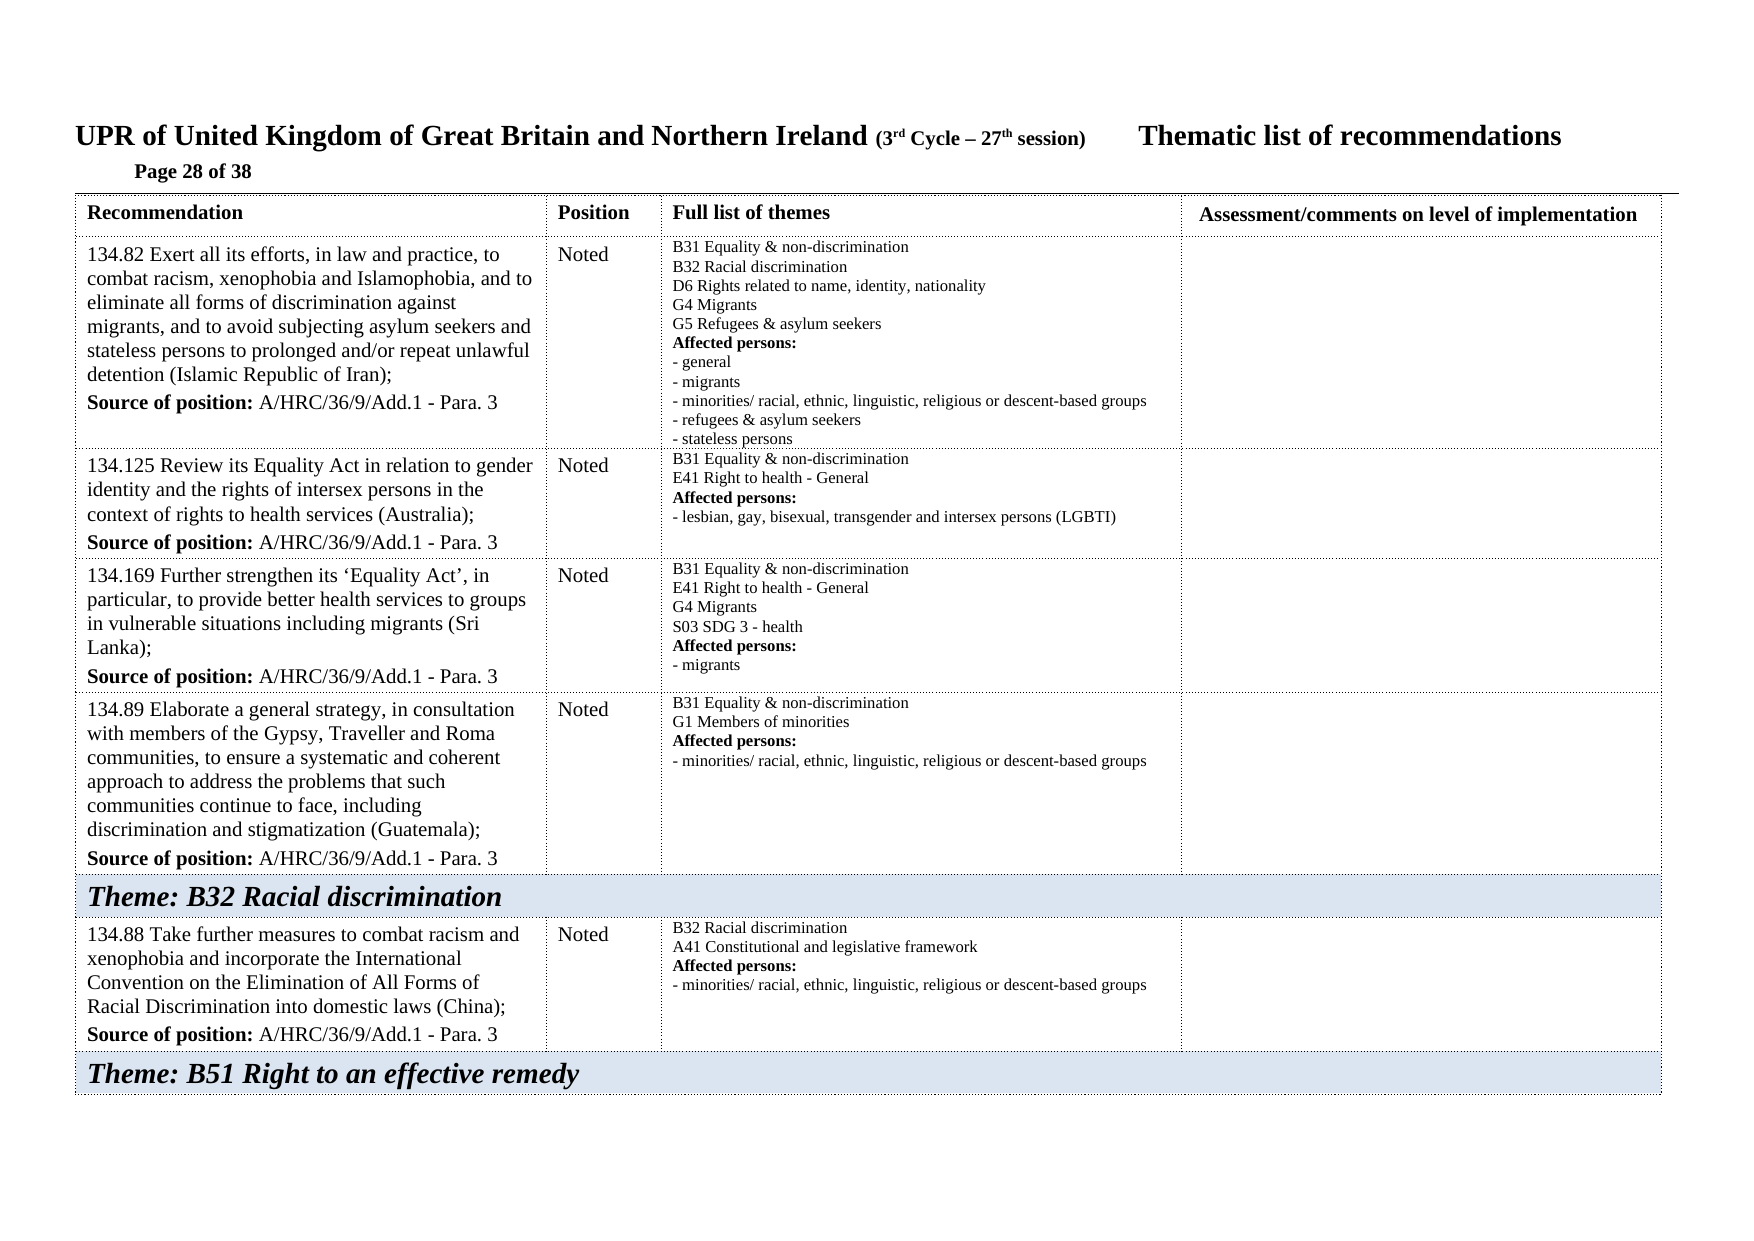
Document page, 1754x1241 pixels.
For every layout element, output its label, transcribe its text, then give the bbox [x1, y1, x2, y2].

table_header Full list of themes [661, 195, 1182, 236]
table_cell [1182, 236, 1661, 448]
table_header Assessment/comments on level of implementation [1182, 195, 1661, 236]
table_cell B31 Equality & non-discrimination E41 Right to health - General G4 Migrants S03 SDG 3 - health Affected persons: - migrants [661, 558, 1182, 692]
table_cell Noted [546, 692, 661, 874]
table_cell B31 Equality & non-discrimination E41 Right to health - General Affected persons: - lesbian, gay, bisexual, transgender and intersex persons (LGBTI) [661, 448, 1182, 558]
table_cell Theme: B51 Right to an effective remedy [76, 1051, 1661, 1093]
table_cell 134.125 Review its Equality Act in relation to gender identity and the rights of intersex persons in the context of rights to health services (Australia); Source of position: A/HRC/36/9/Add.1 - Para. 3 [76, 448, 546, 558]
table_cell B32 Racial discrimination A41 Constitutional and legislative framework Affected persons: - minorities/ racial, ethnic, linguistic, religious or descent-based groups [661, 917, 1182, 1051]
table_cell Noted [546, 448, 661, 558]
table_cell B31 Equality & non-discrimination G1 Members of minorities Affected persons: - minorities/ racial, ethnic, linguistic, religious or descent-based groups [661, 692, 1182, 874]
table_cell Noted [546, 917, 661, 1051]
table_cell [1182, 917, 1661, 1051]
table_header Position [546, 195, 661, 236]
table_cell Noted [546, 558, 661, 692]
table_cell 134.82 Exert all its efforts, in law and practice, to combat racism, xenophobia and Islamophobia, and to eliminate all forms of discrimination against migrants, and to avoid subjecting asylum seekers and stateless persons to prolonged and/or repeat unlawful detention (Islamic Republic of Iran); Source of position: A/HRC/36/9/Add.1 - Para. 3 [76, 236, 546, 448]
table_header Recommendation [76, 195, 546, 236]
table_cell Noted [546, 236, 661, 448]
table_cell Theme: B32 Racial discrimination [76, 874, 1661, 917]
table_cell [1182, 448, 1661, 558]
table_cell B31 Equality & non-discrimination B32 Racial discrimination D6 Rights related to name, identity, nationality G4 Migrants G5 Refugees & asylum seekers Affected persons: - general - migrants - minorities/ racial, ethnic, linguistic, religious or descent-based groups - refugees & asylum seekers - stateless persons [661, 236, 1182, 448]
table_cell 134.89 Elaborate a general strategy, in consultation with members of the Gypsy, Traveller and Roma communities, to ensure a systematic and coherent approach to address the problems that such communities continue to face, including discrimination and stigmatization (Guatemala); Source of position: A/HRC/36/9/Add.1 - Para. 3 [76, 692, 546, 874]
table_cell [1182, 558, 1661, 692]
table_cell 134.88 Take further measures to combat racism and xenophobia and incorporate the International Convention on the Elimination of All Forms of Racial Discrimination into domestic laws (China); Source of position: A/HRC/36/9/Add.1 - Para. 3 [76, 917, 546, 1051]
table_cell 134.169 Further strengthen its ‘Equality Act’, in particular, to provide better health services to groups in vulnerable situations including migrants (Sri Lanka); Source of position: A/HRC/36/9/Add.1 - Para. 3 [76, 558, 546, 692]
table_cell [1182, 692, 1661, 874]
